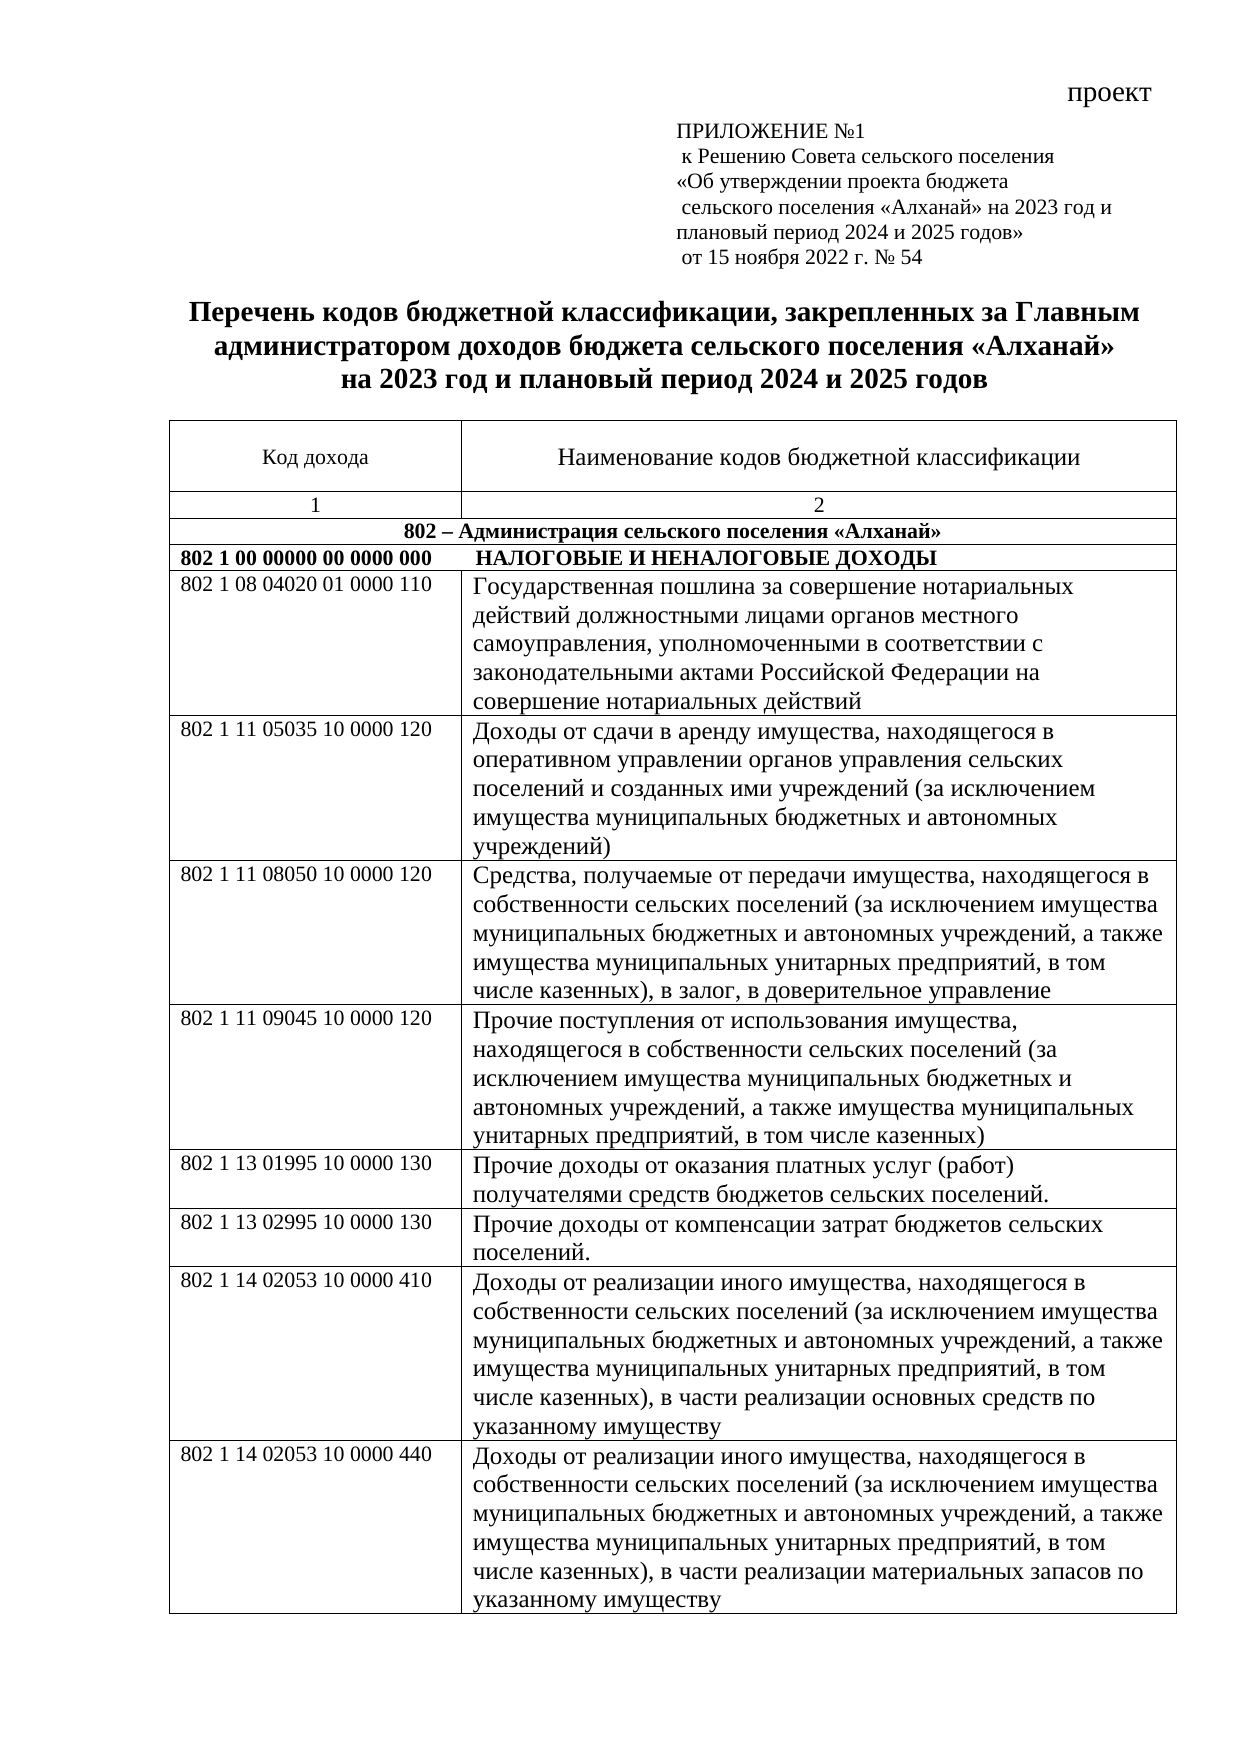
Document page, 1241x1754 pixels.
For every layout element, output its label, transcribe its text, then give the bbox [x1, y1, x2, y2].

table_cell 802 1 08 04020 01 0000 110 [170, 571, 461, 715]
table_cell 802 1 13 01995 10 0000 130 [170, 1150, 461, 1208]
table_cell Доходы от реализации иного имущества, находящегося в собственности сельских поселений (за исключением имущества муниципальных бюджетных и автономных учреждений, а также имущества муниципальных унитарных предприятий, в том числе казенных), в части реализации материальных запасов по указанному имуществу [462, 1441, 1176, 1613]
table_cell 802 – Администрация сельского поселения «Алханай» [170, 519, 1176, 544]
table_header ПРИЛОЖЕНИЕ №1 к Решению Совета сельского поселения «Об утверждении проекта бюджета сельского поселения «Алханай» на 2023 год и плановый период 2024 и 2025 годов» от 15 ноября 2022 г. № 54 [665, 118, 1182, 269]
table_cell 802 1 14 02053 10 0000 410 [170, 1267, 461, 1440]
table_cell 802 1 14 02053 10 0000 440 [170, 1441, 461, 1613]
text на 2023 год и плановый период 2024 и 2025 годов [177, 362, 1152, 395]
table_header Наименование кодов бюджетной классификации [462, 421, 1176, 491]
table_cell Прочие поступления от использования имущества, находящегося в собственности сельских поселений (за исключением имущества муниципальных бюджетных и автономных учреждений, а также имущества муниципальных унитарных предприятий, в том числе казенных) [462, 1005, 1176, 1149]
table_cell Доходы от реализации иного имущества, находящегося в собственности сельских поселений (за исключением имущества муниципальных бюджетных и автономных учреждений, а также имущества муниципальных унитарных предприятий, в том числе казенных), в части реализации основных средств по указанному имуществу [462, 1267, 1176, 1440]
table_cell Прочие доходы от компенсации затрат бюджетов сельских поселений. [462, 1209, 1176, 1266]
table_cell Доходы от сдачи в аренду имущества, находящегося в оперативном управлении органов управления сельских поселений и созданных ими учреждений (за исключением имущества муниципальных бюджетных и автономных учреждений) [462, 716, 1176, 859]
table_cell 802 1 13 02995 10 0000 130 [170, 1209, 461, 1266]
text Перечень кодов бюджетной классификации, закрепленных за Главным администратором доходов бюджета сельского поселения «Алханай» [177, 294, 1152, 362]
table_cell 802 1 11 08050 10 0000 120 [170, 861, 461, 1004]
table_cell Средства, получаемые от передачи имущества, находящегося в собственности сельских поселений (за исключением имущества муниципальных бюджетных и автономных учреждений, а также имущества муниципальных унитарных предприятий, в том числе казенных), в залог, в доверительное управление [462, 861, 1176, 1004]
table_cell 2 [462, 492, 1176, 517]
table_cell 802 1 11 09045 10 0000 120 [170, 1005, 461, 1149]
table_cell Государственная пошлина за совершение нотариальных действий должностными лицами органов местного самоуправления, уполномоченными в соответствии с законодательными актами Российской Федерации на совершение нотариальных действий [462, 571, 1176, 715]
table_cell 1 [170, 492, 461, 517]
table_cell Прочие доходы от оказания платных услуг (работ) получателями средств бюджетов сельских поселений. [462, 1150, 1176, 1208]
table_cell 802 1 00 00000 00 0000 000 НАЛОГОВЫЕ И НЕНАЛОГОВЫЕ ДОХОДЫ [170, 545, 1176, 570]
table_cell 802 1 11 05035 10 0000 120 [170, 716, 461, 859]
table_header Код дохода [170, 421, 461, 491]
